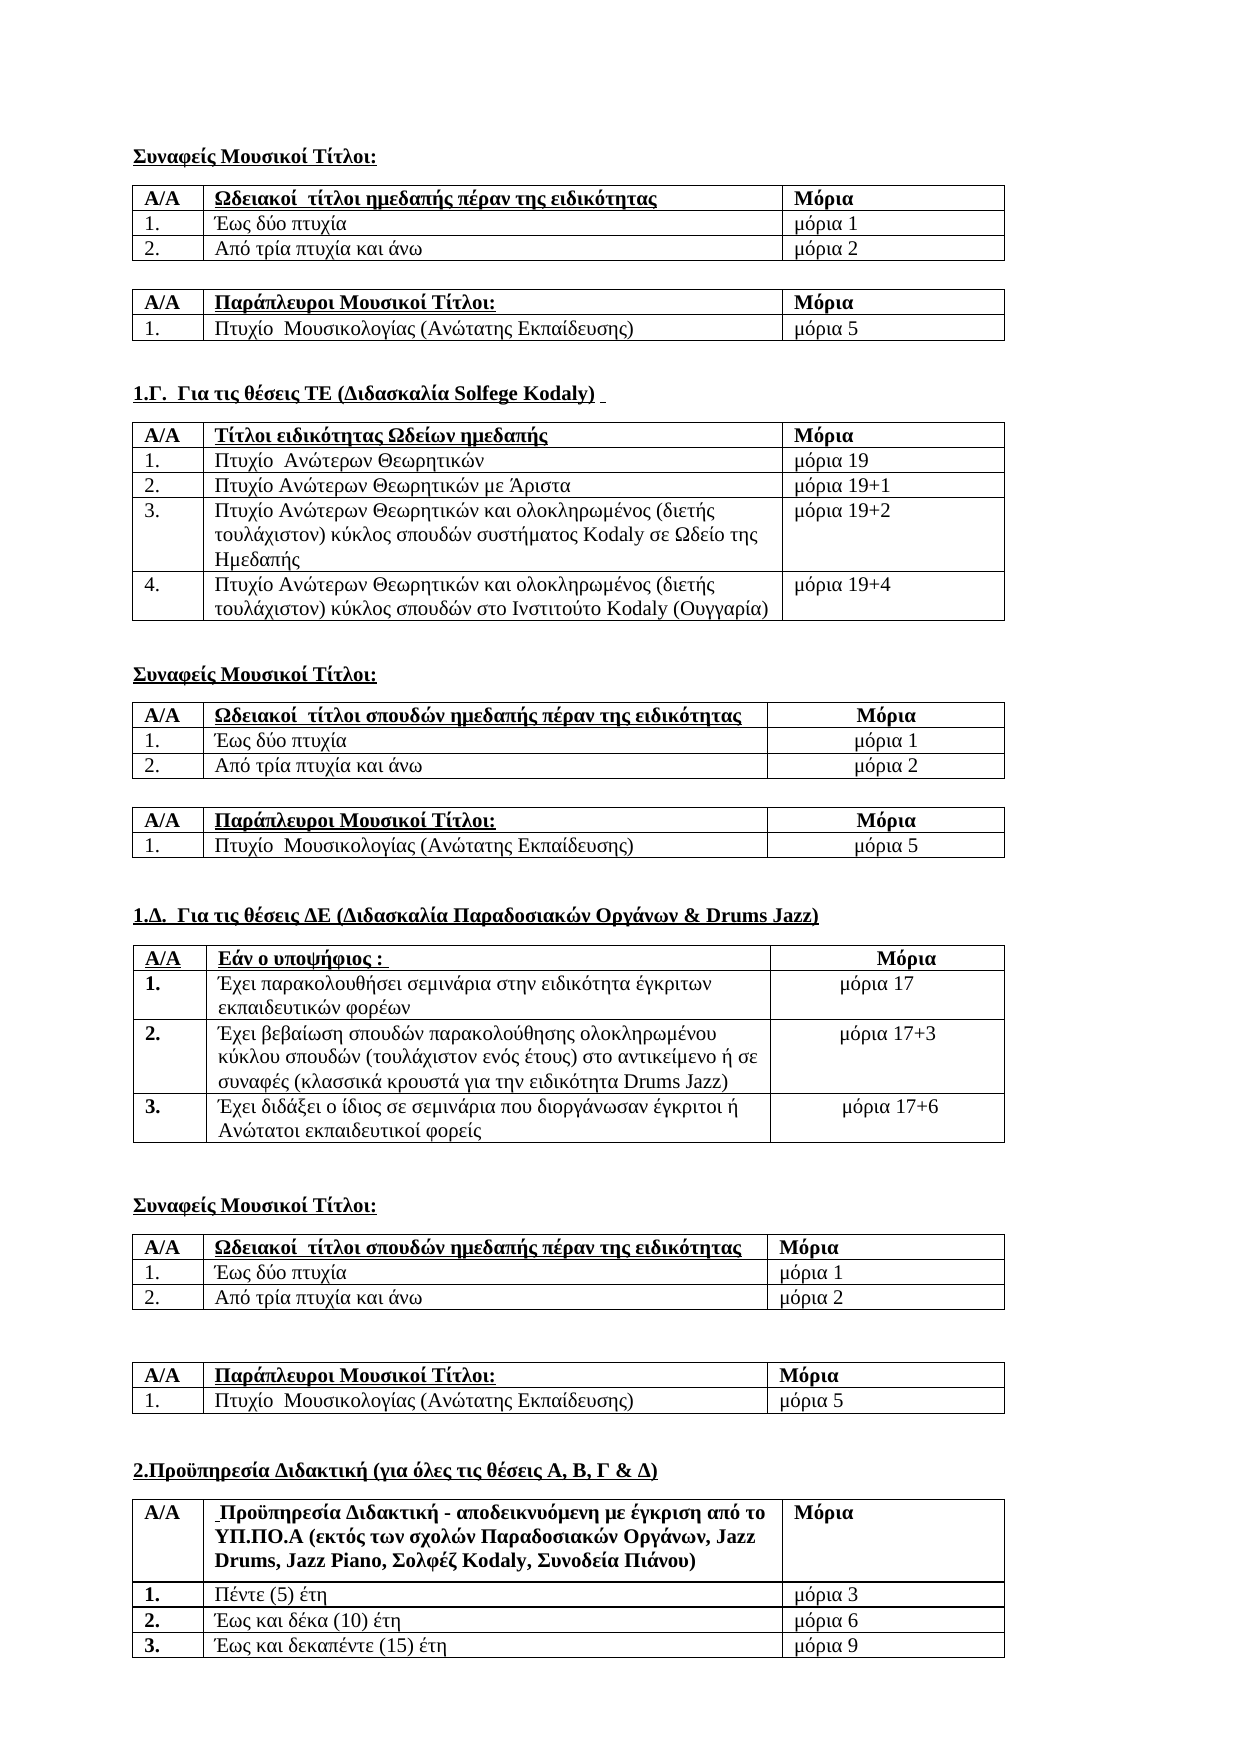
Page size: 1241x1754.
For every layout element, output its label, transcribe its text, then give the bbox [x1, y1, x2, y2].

table_cell 1. [133, 448, 203, 472]
table_cell Πτυχίο Μουσικολογίας (Ανώτατης Εκπαίδευσης) [204, 833, 767, 857]
table_cell Έχει διδάξει ο ίδιος σε σεμινάρια που διοργάνωσαν έγκριτοι ή Ανώτατοι εκπαιδευτικοί φορείς [207, 1094, 770, 1142]
table_cell 1. [134, 971, 206, 1019]
table_header Παράπλευροι Μουσικοί Τίτλοι: [204, 290, 782, 314]
text 1.Δ. Για τις θέσεις ΔΕ (Διδασκαλία Παραδοσιακών Οργάνων & Drums Jazz) [133, 902, 1053, 927]
table_cell 3. [134, 1094, 206, 1142]
table_header Μόρια [783, 423, 1004, 447]
table_cell 1. [133, 728, 203, 752]
table_cell μόρια 2 [768, 754, 1004, 777]
table_cell 1. [133, 1388, 203, 1412]
table_cell Έχει βεβαίωση σπουδών παρακολούθησης ολοκληρωμένου κύκλου σπουδών (τουλάχιστον ενός έτους) στο αντικείμενο ή σε συναφές (κλασσικά κρουστά για την ειδικότητα Drums Jazz) [207, 1020, 770, 1093]
table_cell 2. [133, 754, 203, 777]
table_cell μόρια 19+4 [783, 572, 1004, 620]
table_header Α/Α [133, 703, 203, 727]
table_header Α/Α [133, 1363, 203, 1387]
table_cell μόρια 19+1 [783, 473, 1004, 497]
table_cell 4. [133, 572, 203, 620]
table_header Παράπλευροι Μουσικοί Τίτλοι: [204, 808, 767, 832]
table_cell 2. [133, 1608, 203, 1632]
table_header Μόρια [768, 703, 1004, 727]
table_header Μόρια [783, 1500, 1004, 1581]
table_cell Πτυχίο Ανώτερων Θεωρητικών και ολοκληρωμένος (διετής τουλάχιστον) κύκλος σπουδών στο Ινστιτούτο Kodaly (Ουγγαρία) [204, 572, 782, 620]
table_header Α/Α [134, 946, 206, 970]
table_cell 2. [133, 473, 203, 497]
table_cell μόρια 2 [768, 1285, 1004, 1309]
table_cell Πτυχίο Μουσικολογίας (Ανώτατης Εκπαίδευσης) [204, 1388, 767, 1412]
table_cell Από τρία πτυχία και άνω [204, 1285, 767, 1309]
table_cell Έως και δέκα (10) έτη [204, 1608, 782, 1632]
table_cell 1. [133, 315, 203, 339]
table_header Α/Α [133, 808, 203, 832]
table_cell μόρια 1 [783, 211, 1004, 235]
table_header Παράπλευροι Μουσικοί Τίτλοι: [204, 1363, 767, 1387]
table_cell 1. [133, 211, 203, 235]
text Συναφείς Μουσικοί Τίτλοι: [133, 661, 1053, 686]
table_header Εάν ο υποψήφιος : [207, 946, 770, 970]
table_cell 2. [134, 1020, 206, 1093]
table_cell Έως δύο πτυχία [204, 1260, 767, 1284]
table_cell 1. [133, 1260, 203, 1284]
text Συναφείς Μουσικοί Τίτλοι: [133, 1193, 1053, 1217]
text Συναφείς Μουσικοί Τίτλοι: [133, 144, 1053, 168]
table_cell μόρια 5 [768, 833, 1004, 857]
table_header Α/Α [133, 423, 203, 447]
table_cell μόρια 17+3 [771, 1020, 1004, 1093]
table_cell μόρια 9 [783, 1633, 1004, 1657]
table_cell μόρια 5 [783, 315, 1004, 339]
table_header Μόρια [771, 946, 1004, 970]
table_cell Πτυχίο Ανώτερων Θεωρητικών [204, 448, 782, 472]
table_cell μόρια 1 [768, 1260, 1004, 1284]
table_header Τίτλοι ειδικότητας Ωδείων ημεδαπής [204, 423, 782, 447]
text 1.Γ. Για τις θέσεις ΤΕ (Διδασκαλία Solfege Kodaly) [133, 381, 1053, 405]
table_header Προϋπηρεσία Διδακτική - αποδεικνυόμενη με έγκριση από το ΥΠ.ΠΟ.Α (εκτός των σχολών Παραδοσιακών Οργάνων, Jazz Drums, Jazz Piano, Σολφέζ Kodaly, Συνοδεία Πιάνου) [204, 1500, 782, 1581]
table_header Μόρια [768, 1235, 1004, 1259]
text 2.Προϋπηρεσία Διδακτική (για όλες τις θέσεις Α, Β, Γ & Δ) [133, 1458, 1053, 1482]
table_cell Πέντε (5) έτη [204, 1583, 782, 1606]
table_cell μόρια 17+6 [771, 1094, 1004, 1142]
table_cell Έως δύο πτυχία [204, 211, 782, 235]
table_header Α/Α [133, 186, 203, 210]
table_cell μόρια 3 [783, 1583, 1004, 1606]
table_cell μόρια 5 [768, 1388, 1004, 1412]
table_cell 1. [133, 833, 203, 857]
table_cell μόρια 2 [783, 236, 1004, 260]
table_cell Από τρία πτυχία και άνω [204, 754, 767, 777]
table_header Μόρια [768, 808, 1004, 832]
table_header Α/Α [133, 1500, 203, 1581]
table_cell Από τρία πτυχία και άνω [204, 236, 782, 260]
table_cell 3. [133, 498, 203, 571]
table_cell Πτυχίο Ανώτερων Θεωρητικών με Άριστα [204, 473, 782, 497]
table_cell Πτυχίο Ανώτερων Θεωρητικών και ολοκληρωμένος (διετής τουλάχιστον) κύκλος σπουδών συστήματος Kodaly σε Ωδείο της Ημεδαπής [204, 498, 782, 571]
table_header Ωδειακοί τίτλοι σπουδών ημεδαπής πέραν της ειδικότητας [204, 1235, 767, 1259]
table_cell μόρια 17 [771, 971, 1004, 1019]
table_header Ωδειακοί τίτλοι σπουδών ημεδαπής πέραν της ειδικότητας [204, 703, 767, 727]
table_cell Έως δύο πτυχία [204, 728, 767, 752]
table_cell Πτυχίο Μουσικολογίας (Ανώτατης Εκπαίδευσης) [204, 315, 782, 339]
table_cell μόρια 1 [768, 728, 1004, 752]
table_header Α/Α [133, 1235, 203, 1259]
table_cell 2. [133, 236, 203, 260]
table_cell μόρια 19 [783, 448, 1004, 472]
table_cell 1. [133, 1583, 203, 1606]
table_cell 3. [133, 1633, 203, 1657]
table_cell μόρια 6 [783, 1608, 1004, 1632]
table_header Α/Α [133, 290, 203, 314]
table_header Μόρια [768, 1363, 1004, 1387]
table_cell μόρια 19+2 [783, 498, 1004, 571]
table_cell Έως και δεκαπέντε (15) έτη [204, 1633, 782, 1657]
table_header Μόρια [783, 186, 1004, 210]
table_header Μόρια [783, 290, 1004, 314]
table_header Ωδειακοί τίτλοι ημεδαπής πέραν της ειδικότητας [204, 186, 782, 210]
table_cell 2. [133, 1285, 203, 1309]
table_cell Έχει παρακολουθήσει σεμινάρια στην ειδικότητα έγκριτων εκπαιδευτικών φορέων [207, 971, 770, 1019]
